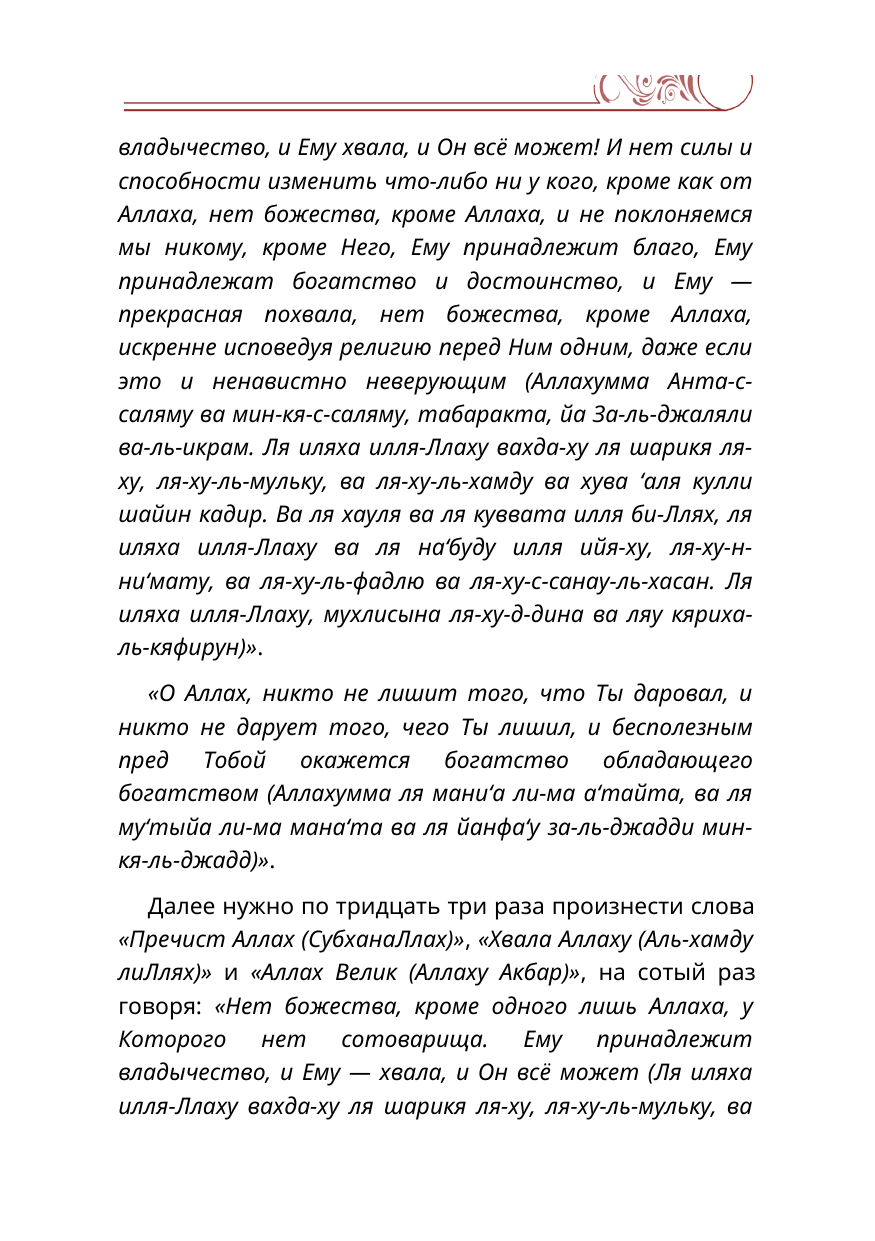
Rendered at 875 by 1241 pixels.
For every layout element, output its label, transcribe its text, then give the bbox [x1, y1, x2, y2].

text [118, 887, 756, 1121]
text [118, 129, 756, 662]
text «О Аллах, никто не лишит того, что Ты даровал, и никто не дарует того, чего Ты лишил, и бесполезным пред Тобой окажется богатство обладающего богатством (Аллахумма ля мани‘а ли-ма а‘тайта, ва ля му‘тыйа ли-ма мана‘та ва ля йанфа‘у за-ль-джадди мин-кя-ль-джадд)». [118, 675, 756, 875]
